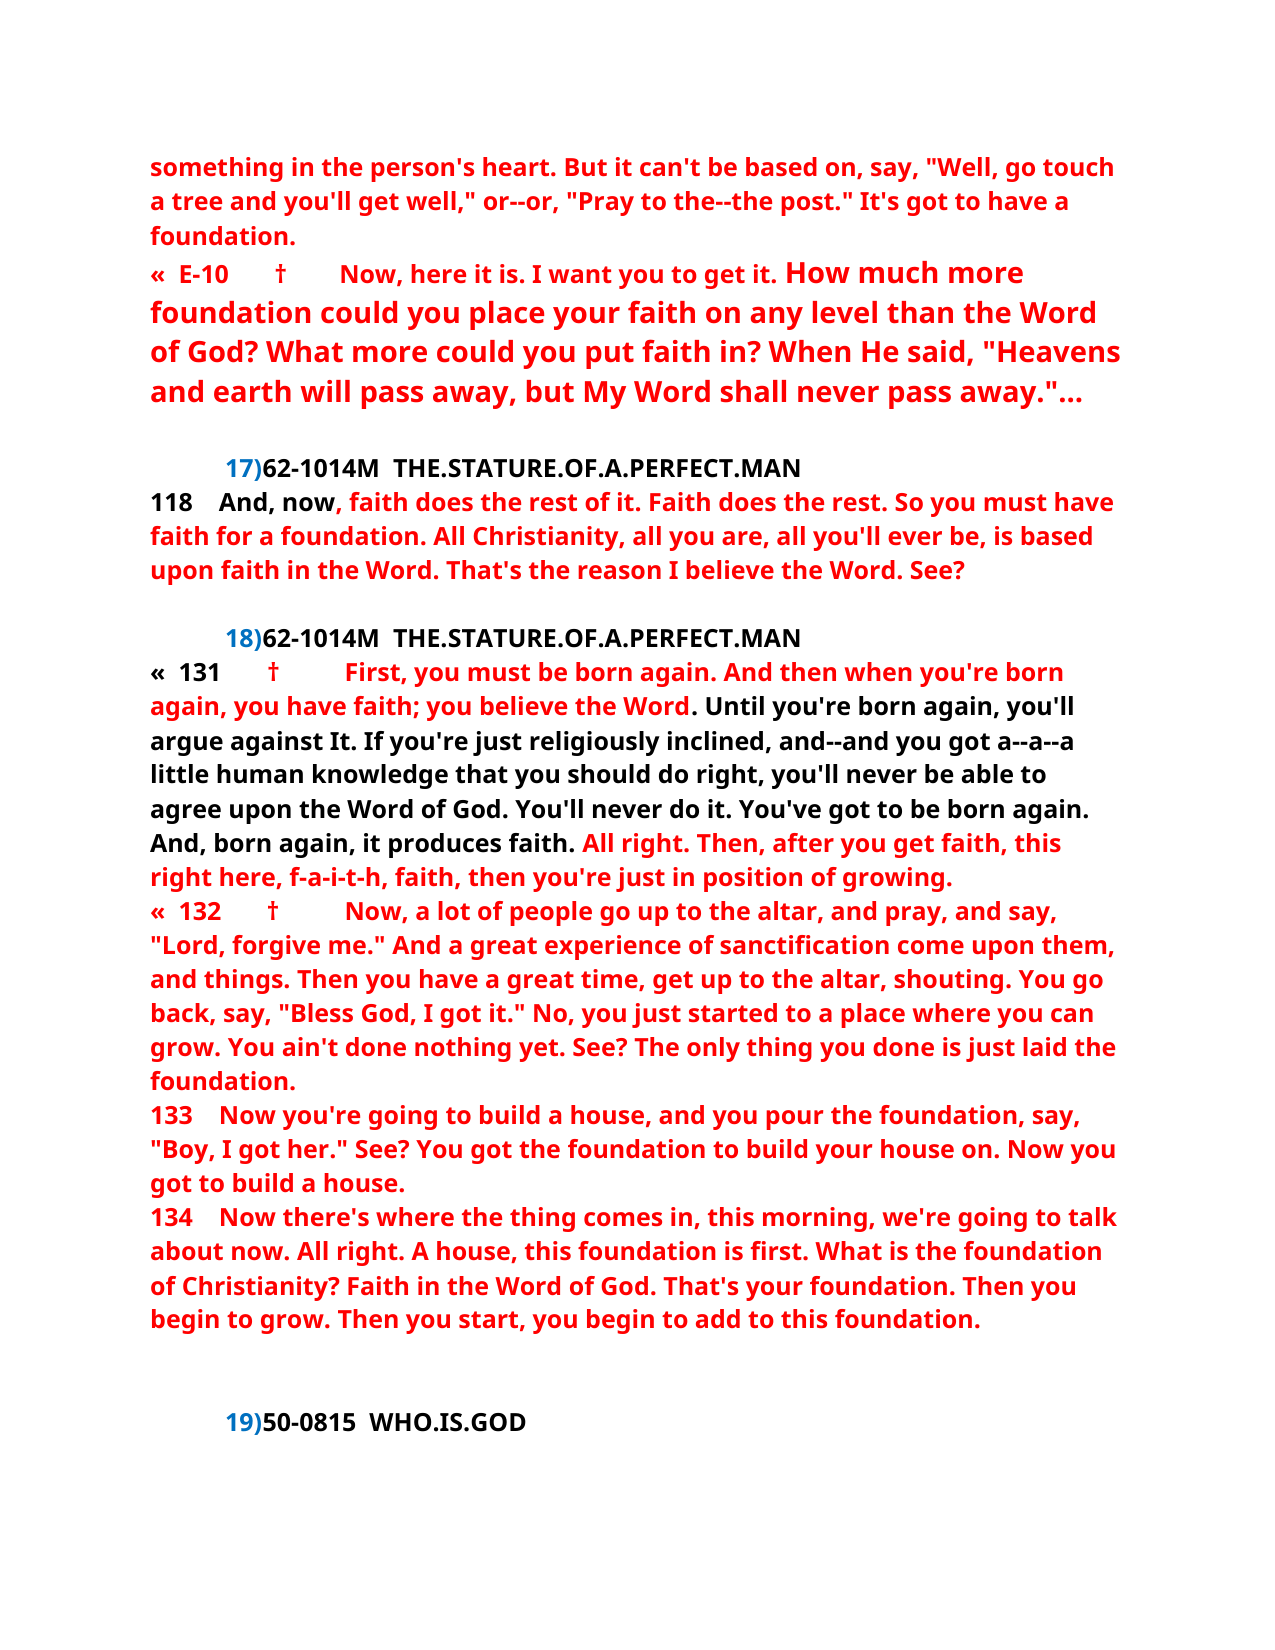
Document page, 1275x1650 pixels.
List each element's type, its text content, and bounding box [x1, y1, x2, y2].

text « 131 † First, you must be born again. And then when you're born again, you have faith; you believe the Word. Until you're born again, you'll argue against It. If you're just religiously inclined, and--and you got a--a--a little human knowledge that you should do right, you'll never be able to agree upon the Word of God. You'll never do it. You've got to be born again. And, born again, it produces faith. All right. Then, after you get faith, this right here, f-a-i-t-h, faith, then you're just in position of growing. [150, 655, 1125, 893]
text « E-10 † Now, here it is. I want you to get it. How much more foundation could you place your faith on any level than the Word of God? What more could you put faith in? When He said, "Heavens and earth will pass away, but My Word shall never pass away."... [150, 252, 1125, 411]
list 62-1014M THE.STATURE.OF.A.PERFECT.MAN [225, 451, 1125, 485]
text 134 Now there's where the thing comes in, this morning, we're going to talk about now. All right. A house, this foundation is first. What is the foundation of Christianity? Faith in the Word of God. That's your foundation. Then you begin to grow. Then you start, you begin to add to this foundation. [150, 1200, 1125, 1336]
list 50-0815 WHO.IS.GOD [225, 1404, 1125, 1438]
text 118 And, now, faith does the rest of it. Faith does the rest. So you must have faith for a foundation. All Christianity, all you are, all you'll ever be, is based upon faith in the Word. That's the reason I believe the Word. See? [150, 485, 1125, 587]
text 133 Now you're going to build a house, and you pour the foundation, say, "Boy, I got her." See? You got the foundation to build your house on. Now you got to build a house. [150, 1098, 1125, 1200]
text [150, 150, 1125, 252]
text « 132 † Now, a lot of people go up to the altar, and pray, and say, "Lord, forgive me." And a great experience of sanctification come upon them, and things. Then you have a great time, get up to the altar, shouting. You go back, say, "Bless God, I got it." No, you just started to a place where you can grow. You ain't done nothing yet. See? The only thing you done is just laid the foundation. [150, 893, 1125, 1098]
list 62-1014M THE.STATURE.OF.A.PERFECT.MAN [225, 621, 1125, 655]
